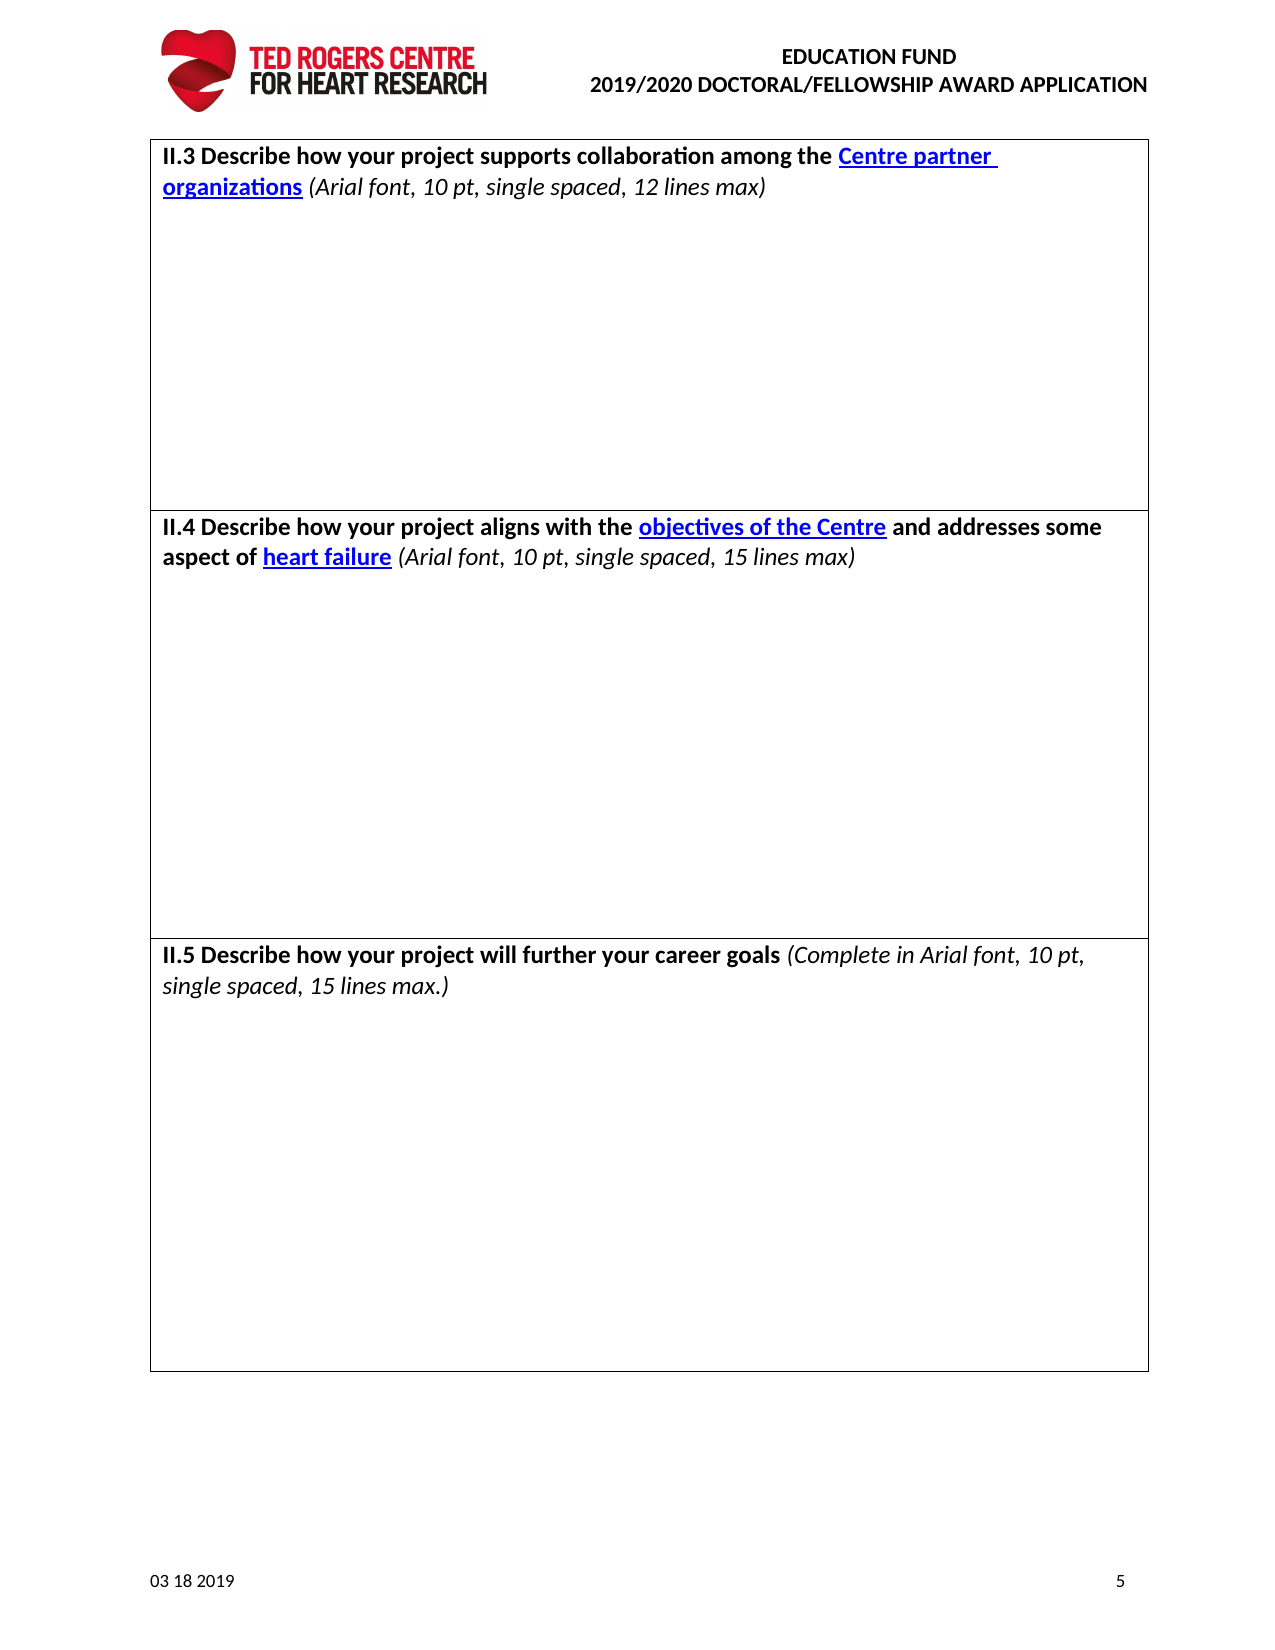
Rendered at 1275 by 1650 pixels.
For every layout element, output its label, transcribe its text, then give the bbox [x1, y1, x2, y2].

picture [161, 30, 487, 112]
table_cell II.4 Describe how your project aligns with the objectives of the Centre and addresses some aspect of heart failure (Arial font, 10 pt, single spaced, 15 lines max) [151, 511, 1148, 938]
table_cell II.5 Describe how your project will further your career goals (Complete in Arial font, 10 pt, single spaced, 15 lines max.) [151, 939, 1148, 1371]
table_cell II.3 Describe how your project supports collaboration among the Centre partner organizations (Arial font, 10 pt, single spaced, 12 lines max) [151, 140, 1148, 510]
